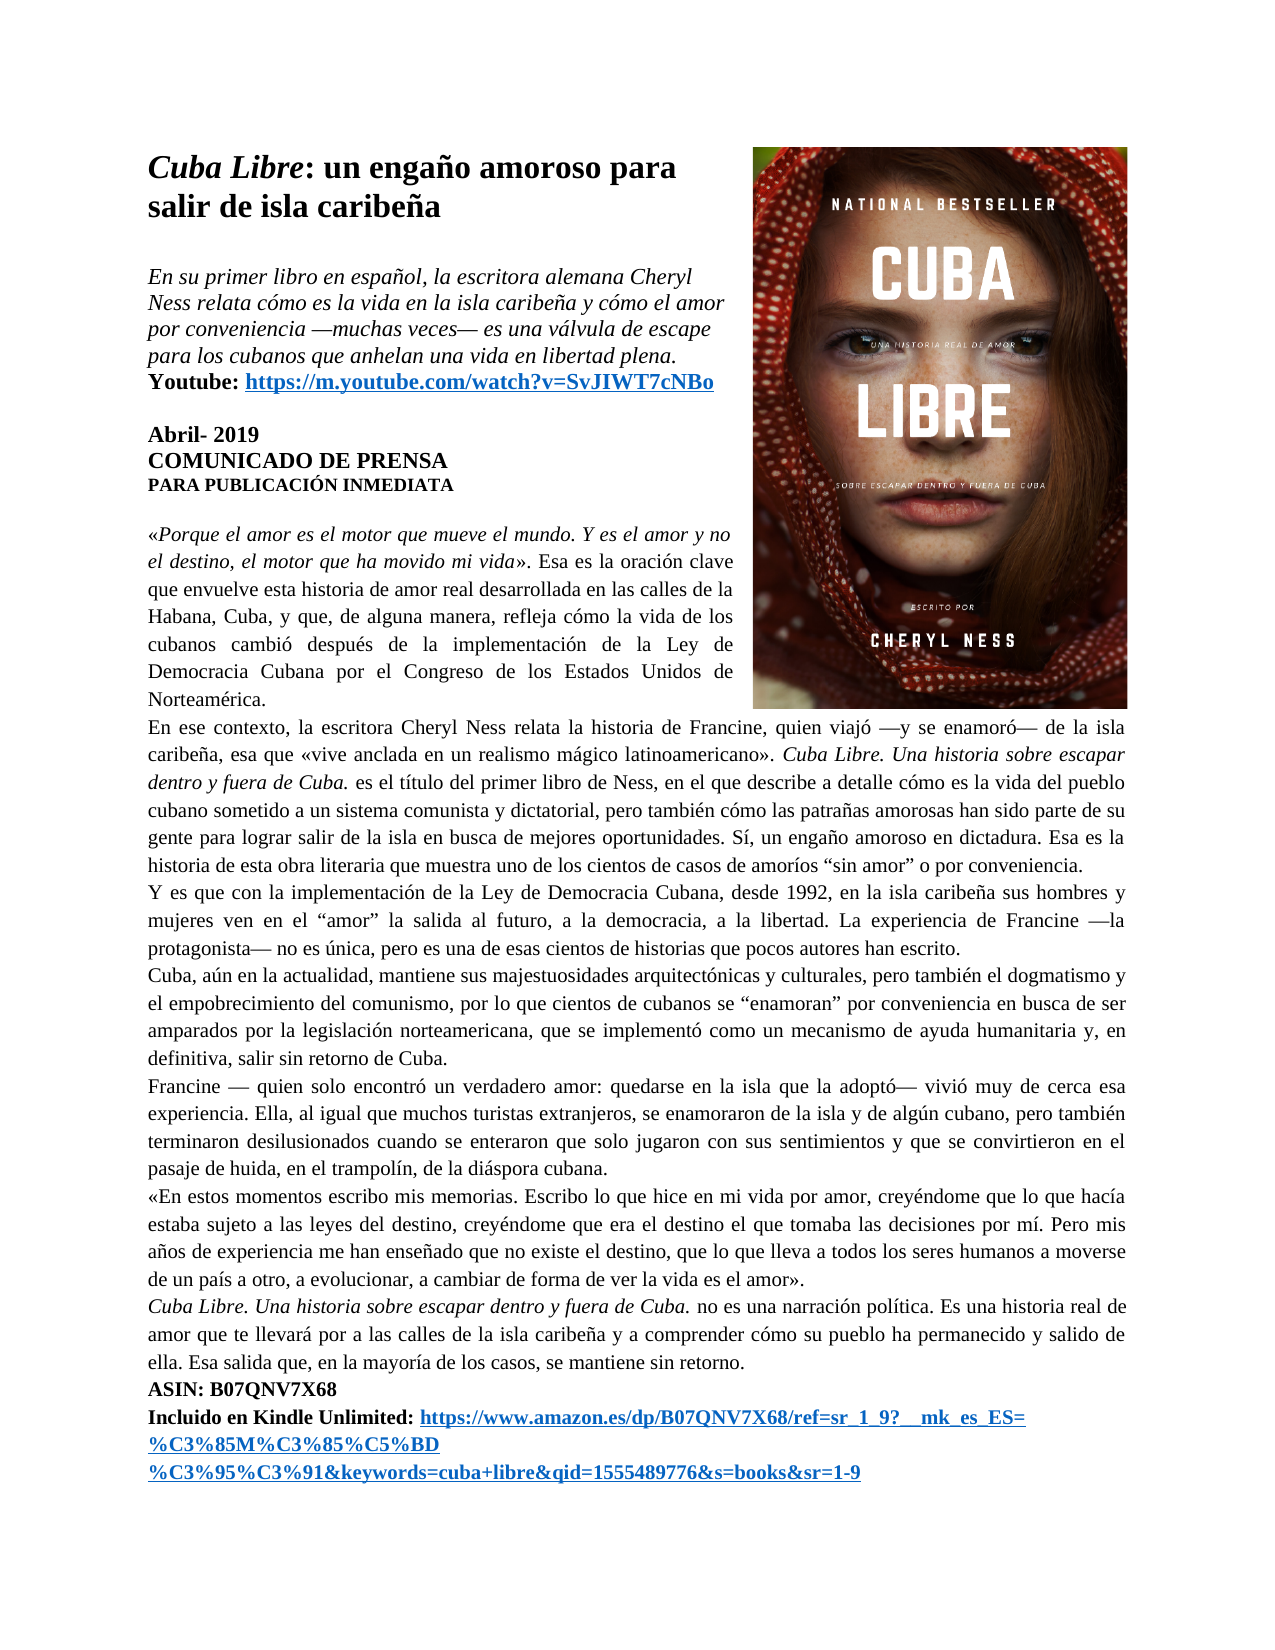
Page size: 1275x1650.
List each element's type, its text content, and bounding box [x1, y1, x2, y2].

text Abril- 2019 [148, 421, 752, 447]
text Y es que con la implementación de la Ley de Democracia Cubana, desde 1992, en la isla caribeña sus hombres y mujeres ven en el “amor” la salida al futuro, a la democracia, a la libertad. La experiencia de Francine —la protagonista— no es única, pero es una de esas cientos de historias que pocos autores han escrito. [148, 880, 1127, 959]
text Cuba, aún en la actualidad, mantiene sus majestuosidades arquitectónicas y culturales, pero también el dogmatismo y el empobrecimiento del comunismo, por lo que cientos de cubanos se “enamoran” por conveniencia en busca de ser amparados por la legislación norteamericana, que se implementó como un mecanismo de ayuda humanitaria y, en definitiva, salir sin retorno de Cuba. [148, 963, 1127, 1070]
text Cuba Libre. Una historia sobre escapar dentro y fuera de Cuba. no es una narración política. Es una historia real de amor que te llevará por a las calles de la isla caribeña y a comprender cómo su pueblo ha permanecido y salido de ella. Esa salida que, en la mayoría de los casos, se mantiene sin retorno. [148, 1294, 1127, 1374]
text En ese contexto, la escritora Cheryl Ness relata la historia de Francine, quien viajó —y se enamoró— de la isla caribeña, esa que «vive anclada en un realismo mágico latinoamericano». Cuba Libre. Una historia sobre escapar dentro y fuera de Cuba. es el título del primer libro de Ness, en el que describe a detalle cómo es la vida del pueblo cubano sometido a un sistema comunista y dictatorial, pero también cómo las patrañas amorosas han sido parte de su gente para lograr salir de la isla en busca de mejores oportunidades. Sí, un engaño amoroso en dictadura. Esa es la historia de esta obra literaria que muestra uno de los cientos de casos de amoríos “sin amor” o por conveniencia. [148, 715, 1127, 877]
text Cuba Libre: un engaño amoroso para salir de isla caribeña [148, 148, 752, 224]
text «Porque el amor es el motor que mueve el mundo. Y es el amor y no el destino, el motor que ha movido mi vida». Esa es la oración clave que envuelve esta historia de amor real desarrollada en las calles de la Habana, Cuba, y que, de alguna manera, refleja cómo la vida de los cubanos cambió después de la implementación de la Ley de Democracia Cubana por el Congreso de los Estados Unidos de Norteamérica. [148, 521, 1127, 711]
text En su primer libro en español, la escritora alemana Cheryl Ness relata cómo es la vida en la isla caribeña y cómo el amor por conveniencia —muchas veces— es una válvula de escape para los cubanos que anhelan una vida en libertad plena. [148, 263, 752, 368]
text Francine — quien solo encontró un verdadero amor: quedarse en la isla que la adoptó— vivió muy de cerca esa experiencia. Ella, al igual que muchos turistas extranjeros, se enamoraron de la isla y de algún cubano, pero también terminaron desilusionados cuando se enteraron que solo jugaron con sus sentimientos y que se convirtieron en el pasaje de huida, en el trampolín, de la diáspora cubana. [148, 1073, 1127, 1180]
text «En estos momentos escribo mis memorias. Escribo lo que hice en mi vida por amor, creyéndome que lo que hacía estaba sujeto a las leyes del destino, creyéndome que era el destino el que tomaba las decisiones por mí. Pero mis años de experiencia me han enseñado que no existe el destino, que lo que lleva a todos los seres humanos a moverse de un país a otro, a evolucionar, a cambiar de forma de ver la vida es el amor». [148, 1184, 1127, 1291]
picture [752, 147, 1128, 709]
text Incluido en Kindle Unlimited: https://www.amazon.es/dp/B07QNV7X68/ref=sr_1_9?__mk_es_ES=%C3%85M%C3%85%C5%BD%C3%95%C3%91&keywords=cuba+libre&qid=1555489776&s=books&sr=1-9 [148, 1405, 1127, 1484]
text PARA PUBLICACIÓN INMEDIATA [148, 473, 752, 495]
text Youtube: https://m.youtube.com/watch?v=SvJIWT7cNBo [148, 368, 752, 394]
text COMUNICADO DE PRENSA [148, 447, 752, 473]
text ASIN: B07QNV7X68 [148, 1377, 1127, 1401]
